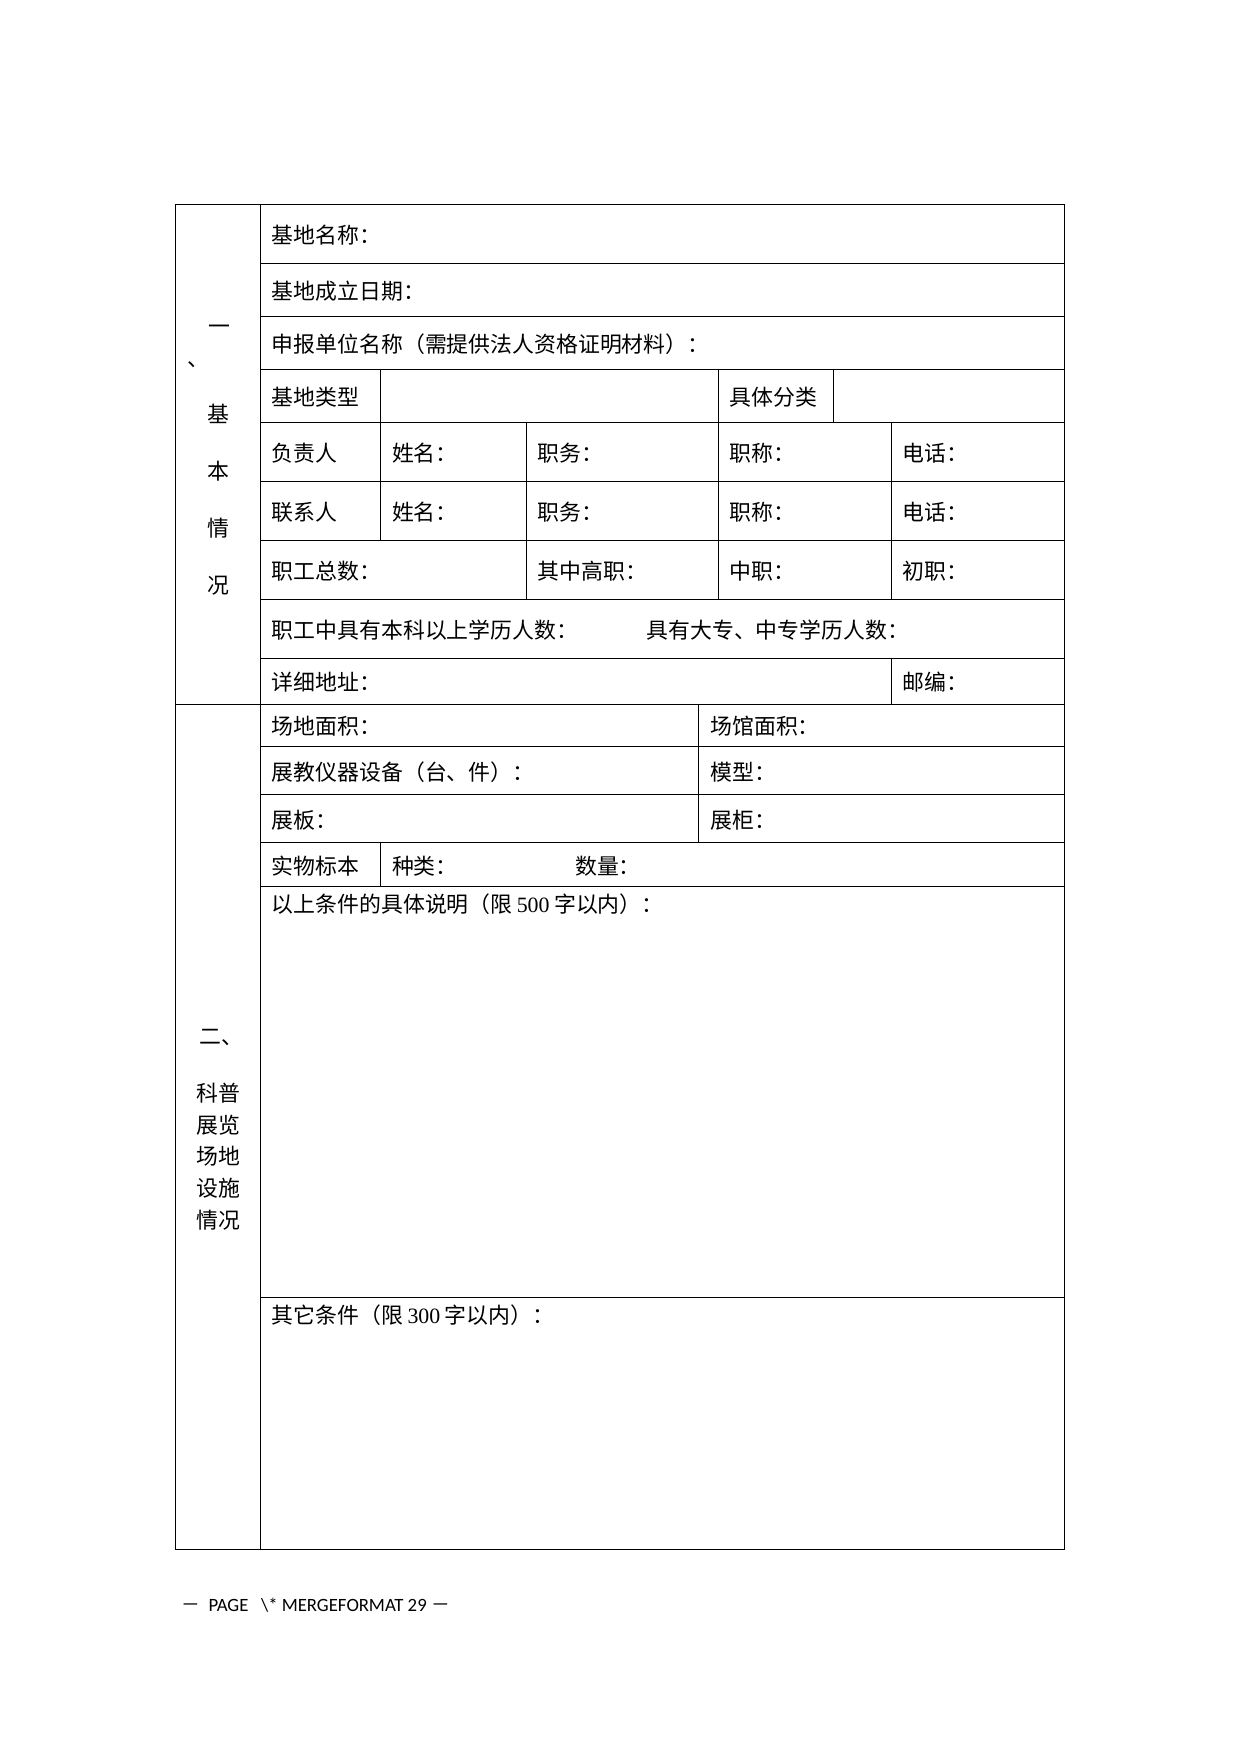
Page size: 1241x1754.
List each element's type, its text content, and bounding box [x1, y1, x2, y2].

table_cell 职工总数： [261, 541, 526, 599]
table_cell 其中高职： [527, 541, 718, 599]
table_cell 实物标本 [261, 843, 380, 886]
table_cell 基地类型 [261, 370, 380, 422]
table_cell 联系人 [261, 482, 380, 540]
table_cell 场地面积： [261, 705, 698, 746]
table_cell 电话： [892, 482, 1064, 540]
table_cell 模型： [699, 747, 1064, 794]
table_cell 详细地址： [261, 659, 891, 703]
table_cell 职务： [527, 482, 718, 540]
table_cell 其它条件（限300字以内）： [261, 1298, 1064, 1549]
table_cell 场馆面积： [699, 705, 1064, 746]
table_cell 展板： [261, 795, 698, 842]
table_cell [834, 370, 1064, 422]
table_cell 邮编： [892, 659, 1064, 703]
table_cell 初职： [892, 541, 1064, 599]
table_header 一、 基 本 情 况 [176, 205, 260, 703]
table_cell 负责人 [261, 423, 380, 481]
table_cell 姓名： [381, 482, 526, 540]
table_cell 职称： [719, 482, 891, 540]
table_cell 种类： 数量： [381, 843, 1064, 886]
table_cell 职称： [719, 423, 891, 481]
table_cell 展柜： [699, 795, 1064, 842]
table_cell 中职： [719, 541, 891, 599]
table_cell 电话： [892, 423, 1064, 481]
table_cell 二、 科普展览场地设施情况 [176, 705, 260, 1549]
table_cell 职工中具有本科以上学历人数： 具有大专、中专学历人数： [261, 600, 1064, 658]
table_cell 展教仪器设备（台、件）： [261, 747, 698, 794]
table_cell 职务： [527, 423, 718, 481]
table_cell 具体分类 [719, 370, 833, 422]
table_header 基地名称： [261, 205, 1064, 263]
table_cell 以上条件的具体说明（限500字以内）： [261, 887, 1064, 1297]
table_cell 申报单位名称（需提供法人资格证明材料）： [261, 317, 1064, 369]
table_cell 基地成立日期： [261, 264, 1064, 316]
table_cell 姓名： [381, 423, 526, 481]
table_cell [381, 370, 718, 422]
